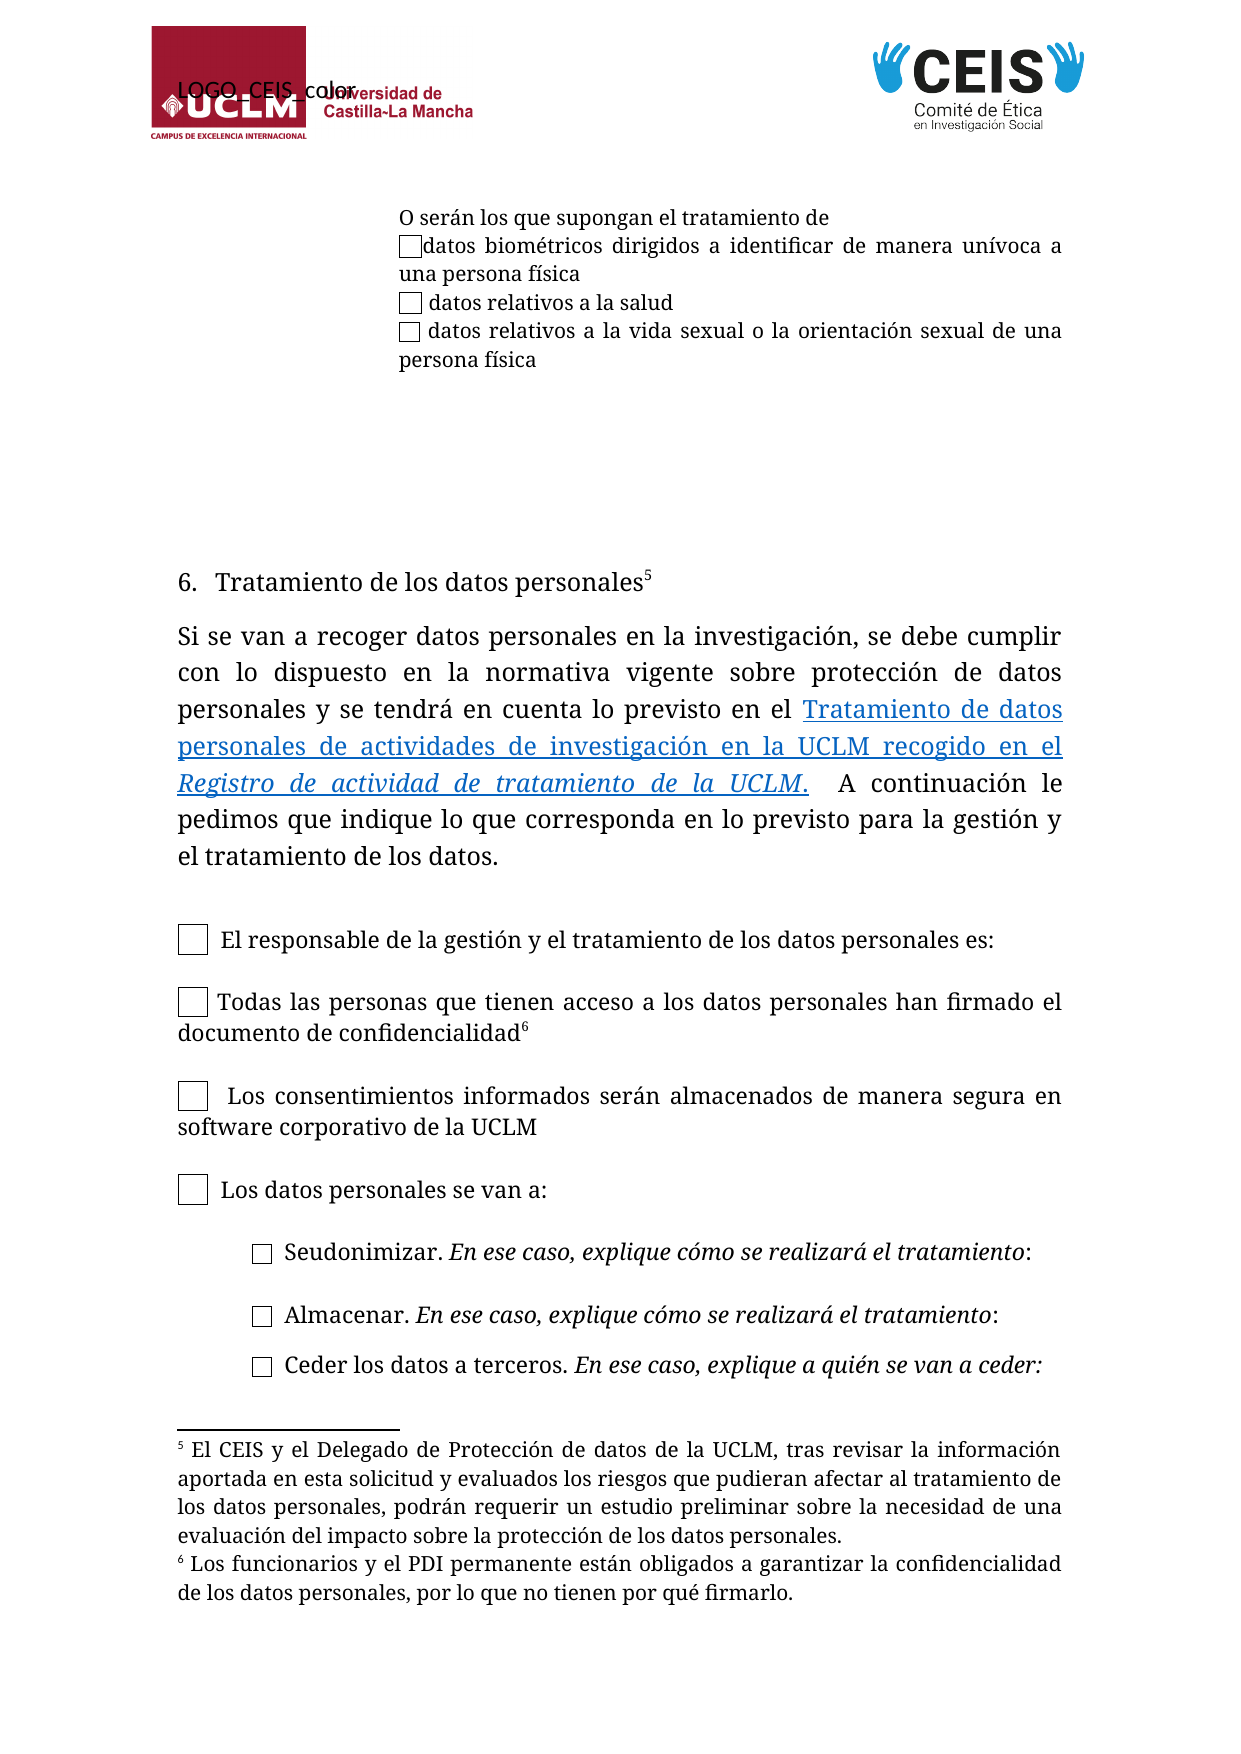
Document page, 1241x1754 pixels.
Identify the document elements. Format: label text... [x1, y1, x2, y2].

text Almacenar. En ese caso, explique cómo se realizará el tratamiento: [251, 1298, 1063, 1330]
text datos biométricos dirigidos a identificar de manera unívoca a una persona física [398, 231, 1063, 288]
text Seudonimizar. En ese caso, explique cómo se realizará el tratamiento: [251, 1236, 1063, 1267]
list Tratamiento de los datos personales [177, 565, 1063, 599]
text datos relativos a la vida sexual o la orientación sexual de una persona física [398, 316, 1063, 373]
text Si se van a recoger datos personales en la investigación, se debe cumplir con lo dispuesto en la normativa vigente sobre protección de datos personales y se tendrá en cuenta lo previsto en el Tratamiento de datos personales de actividades de investigación en la UCLM recogido en el Registro de actividad de tratamiento de la UCLM. A continuación le pedimos que indique lo que corresponda en lo previsto para la gestión y el tratamiento de los datos. [177, 618, 1063, 757]
picture [151, 26, 473, 139]
text Si se van a recoger datos personales en la investigación, se debe cumplir con lo dispuesto en la normativa vigente sobre protección de datos personales y se tendrá en cuenta lo previsto en el Tratamiento de datos personales de actividades de investigación en la UCLM recogido en el Registro de actividad de tratamiento de la UCLM. A continuación le pedimos que indique lo que corresponda en lo previsto para la gestión y el tratamiento de los datos. [177, 759, 1063, 873]
text El responsable de la gestión y el tratamiento de los datos personales es: [177, 923, 1063, 955]
text Ceder los datos a terceros. En ese caso, explique a quién se van a ceder: [251, 1349, 1063, 1380]
text Todas las personas que tienen acceso a los datos personales han firmado el documento de confidencialidad [177, 986, 1063, 1048]
text datos relativos a la salud [325, 288, 1063, 316]
picture [868, 28, 1118, 136]
text Los consentimientos informados serán almacenados de manera segura en software corporativo de la UCLM [177, 1080, 1063, 1142]
text O serán los que supongan el tratamiento de [325, 203, 1063, 231]
text Los datos personales se van a: [177, 1173, 1063, 1205]
